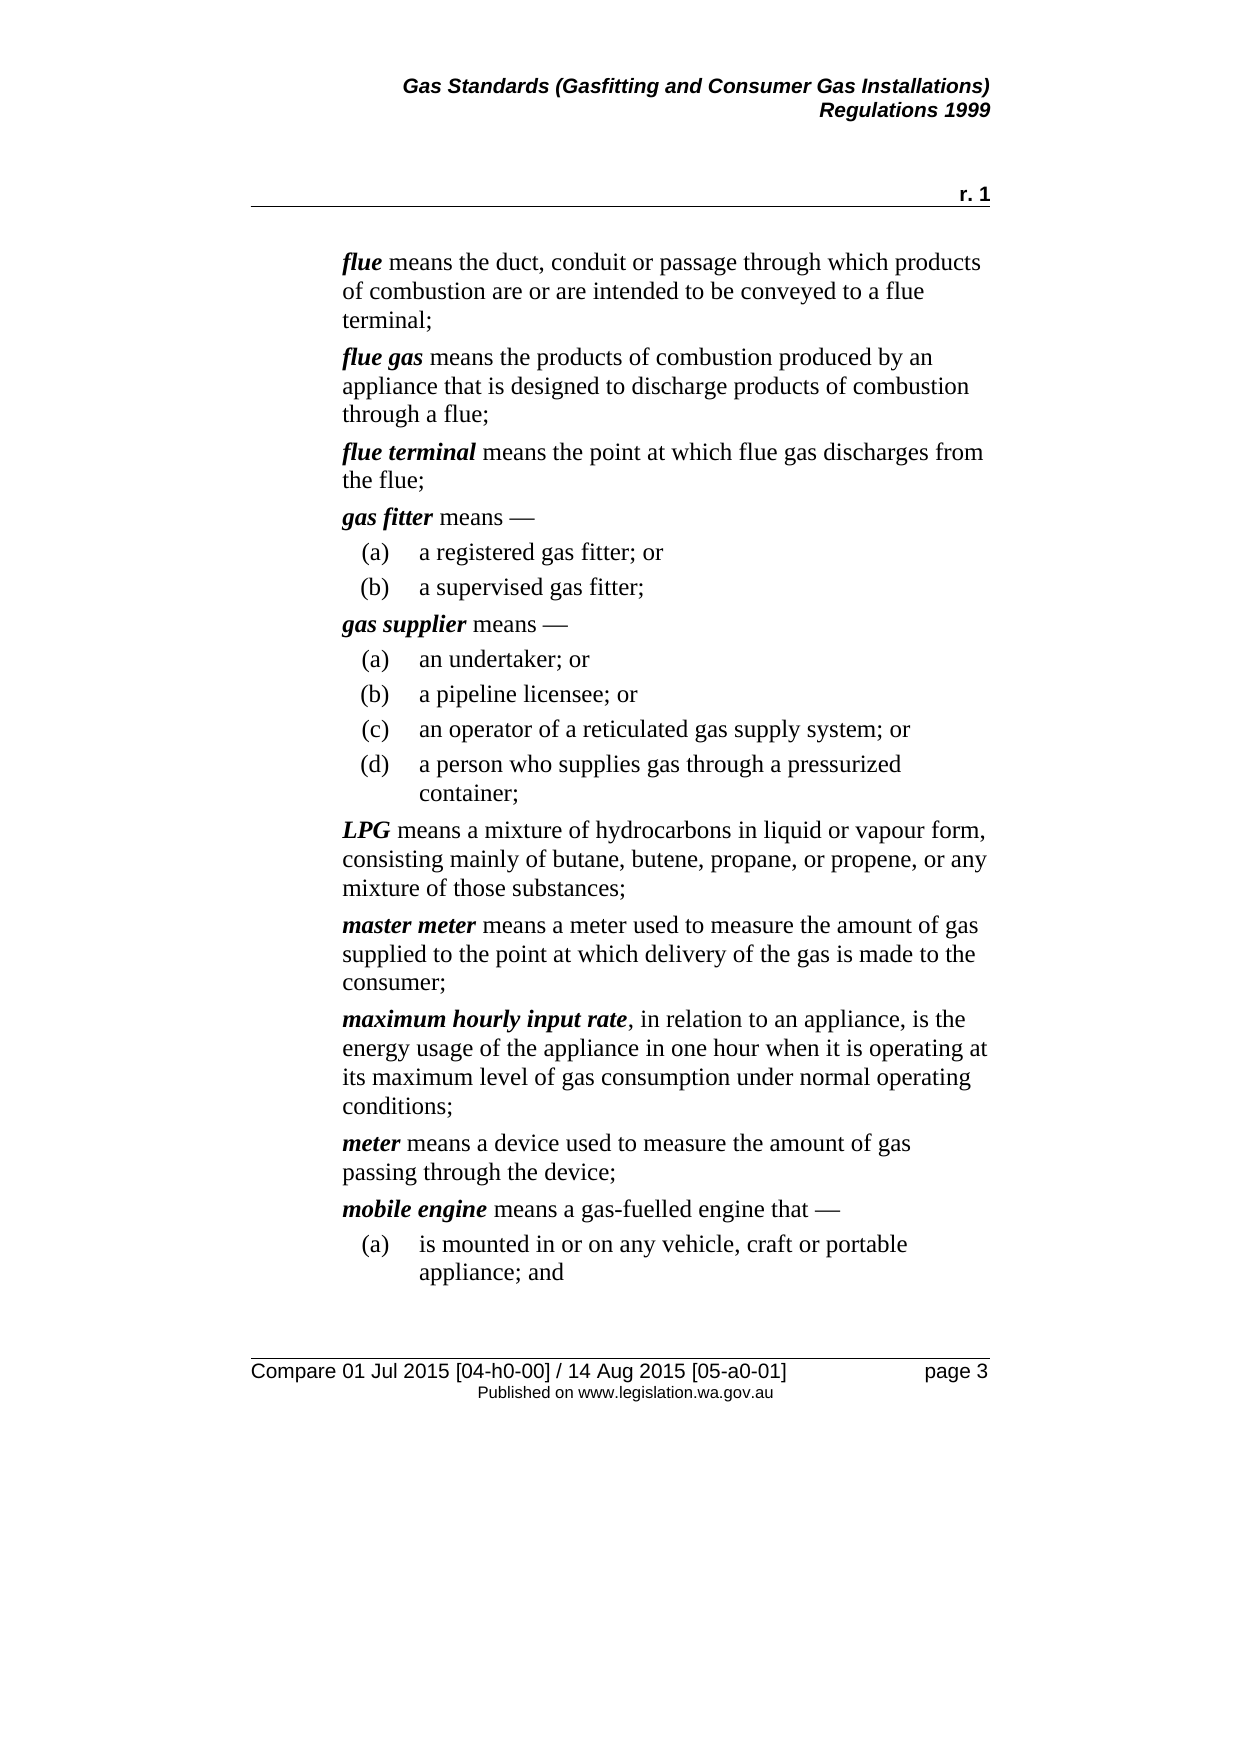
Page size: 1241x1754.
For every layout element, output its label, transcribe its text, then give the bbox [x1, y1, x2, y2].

text (a) an undertaker; or [251, 644, 990, 673]
text (c) an operator of a reticulated gas supply system; or [251, 714, 990, 743]
text flue gas means the products of combustion produced by an appliance that is designed to discharge products of combustion through a flue; [251, 342, 990, 428]
text (b) a pipeline licensee; or [251, 679, 990, 708]
text (a) a registered gas fitter; or [251, 537, 990, 566]
text mobile engine means a gas-fuelled engine that — [251, 1194, 990, 1222]
text master meter means a meter used to measure the amount of gas supplied to the point at which delivery of the gas is made to the consumer; [251, 910, 990, 996]
text gas supplier means — [251, 609, 990, 638]
text flue means the duct, conduit or passage through which products of combustion are or are intended to be conveyed to a flue terminal; [251, 247, 990, 334]
text meter means a device used to measure the amount of gas passing through the device; [251, 1128, 990, 1185]
text LPG means a mixture of hydrocarbons in liquid or vapour form, consisting mainly of butane, butene, propane, or propene, or any mixture of those substances; [251, 815, 990, 902]
text (b) a supervised gas fitter; [251, 572, 990, 601]
text maximum hourly input rate, in relation to an appliance, is the energy usage of the appliance in one hour when it is operating at its maximum level of gas consumption under normal operating conditions; [251, 1004, 990, 1119]
text (d) a person who supplies gas through a pressurized container; [251, 749, 990, 807]
text (a) is mounted in or on any vehicle, craft or portable appliance; and [251, 1229, 990, 1286]
text gas fitter means — [251, 502, 990, 531]
text flue terminal means the point at which flue gas discharges from the flue; [251, 437, 990, 494]
